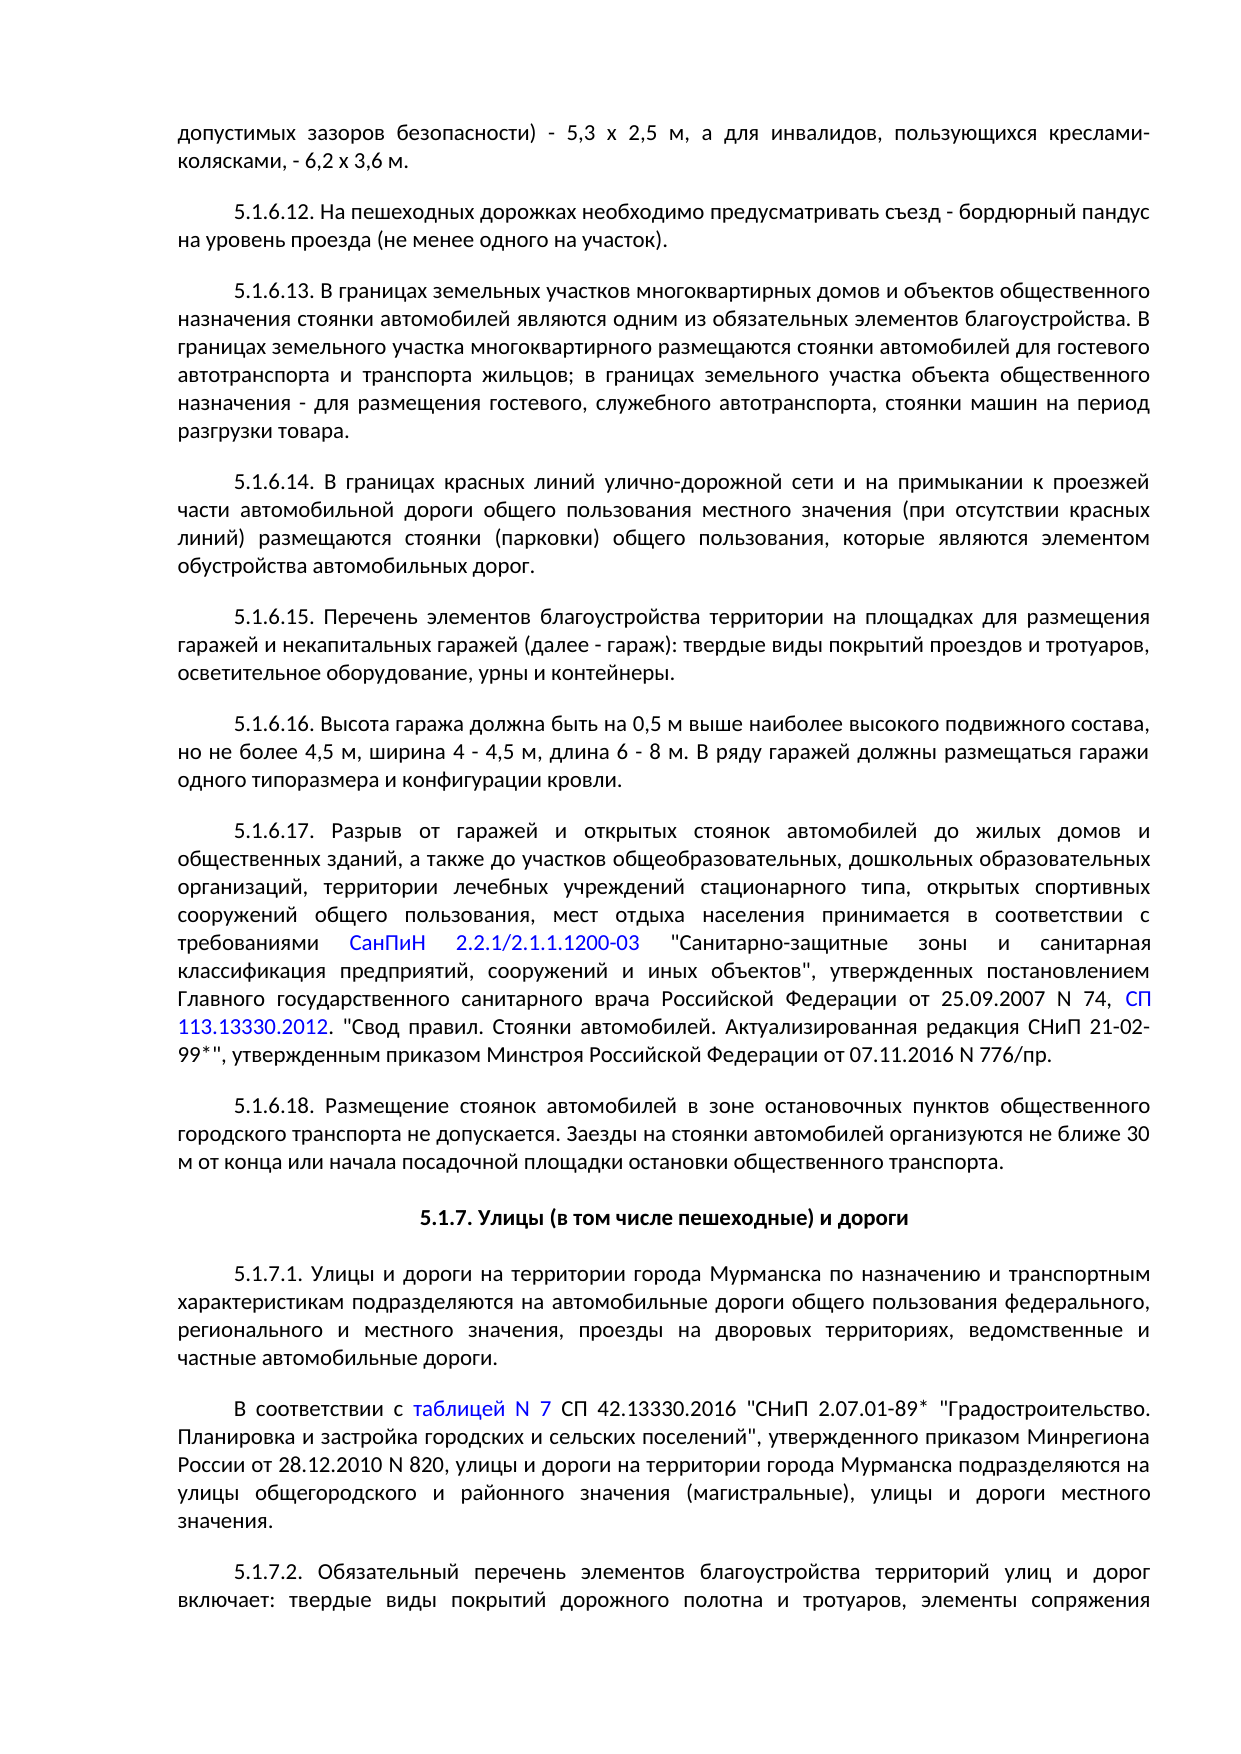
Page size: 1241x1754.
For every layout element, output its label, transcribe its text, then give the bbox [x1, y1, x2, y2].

text 5.1.6.15. Перечень элементов благоустройства территории на площадках для размещения гаражей и некапитальных гаражей (далее - гараж): твердые виды покрытий проездов и тротуаров, осветительное оборудование, урны и контейнеры. [177, 602, 1152, 686]
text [177, 118, 1152, 174]
text 5.1.6.14. В границах красных линий улично-дорожной сети и на примыкании к проезжей части автомобильной дороги общего пользования местного значения (при отсутствии красных линий) размещаются стоянки (парковки) общего пользования, которые являются элементом обустройства автомобильных дорог. [177, 467, 1152, 579]
text 5.1.6.13. В границах земельных участков многоквартирных домов и объектов общественного назначения стоянки автомобилей являются одним из обязательных элементов благоустройства. В границах земельного участка многоквартирного размещаются стоянки автомобилей для гостевого автотранспорта и транспорта жильцов; в границах земельного участка объекта общественного назначения - для размещения гостевого, служебного автотранспорта, стоянки машин на период разгрузки товара. [177, 276, 1152, 444]
text 5.1.6.12. На пешеходных дорожках необходимо предусматривать съезд - бордюрный пандус на уровень проезда (не менее одного на участок). [177, 197, 1152, 253]
text 5.1.6.17. Разрыв от гаражей и открытых стоянок автомобилей до жилых домов и общественных зданий, а также до участков общеобразовательных, дошкольных образовательных организаций, территории лечебных учреждений стационарного типа, открытых спортивных сооружений общего пользования, мест отдыха населения принимается в соответствии с требованиями СанПиН 2.2.1/2.1.1.1200-03 "Санитарно-защитные зоны и санитарная классификация предприятий, сооружений и иных объектов", утвержденных постановлением Главного государственного санитарного врача Российской Федерации от 25.09.2007 N 74, СП 113.13330.2012. "Свод правил. Стоянки автомобилей. Актуализированная редакция СНиП 21-02-99*", утвержденным приказом Минстроя Российской Федерации от 07.11.2016 N 776/пр. [177, 816, 1152, 1068]
text 5.1.7.1. Улицы и дороги на территории города Мурманска по назначению и транспортным характеристикам подразделяются на автомобильные дороги общего пользования федерального, регионального и местного значения, проезды на дворовых территориях, ведомственные и частные автомобильные дороги. [177, 1259, 1152, 1371]
text 5.1.6.16. Высота гаража должна быть на 0,5 м выше наиболее высокого подвижного состава, но не более 4,5 м, ширина 4 - 4,5 м, длина 6 - 8 м. В ряду гаражей должны размещаться гаражи одного типоразмера и конфигурации кровли. [177, 709, 1152, 793]
title 5.1.7. Улицы (в том числе пешеходные) и дороги [177, 1203, 1152, 1231]
text 5.1.6.18. Размещение стоянок автомобилей в зоне остановочных пунктов общественного городского транспорта не допускается. Заезды на стоянки автомобилей организуются не ближе 30 м от конца или начала посадочной площадки остановки общественного транспорта. [177, 1091, 1152, 1175]
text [177, 1557, 1152, 1613]
text В соответствии с таблицей N 7 СП 42.13330.2016 "СНиП 2.07.01-89* "Градостроительство. Планировка и застройка городских и сельских поселений", утвержденного приказом Минрегиона России от 28.12.2010 N 820, улицы и дороги на территории города Мурманска подразделяются на улицы общегородского и районного значения (магистральные), улицы и дороги местного значения. [177, 1394, 1152, 1534]
